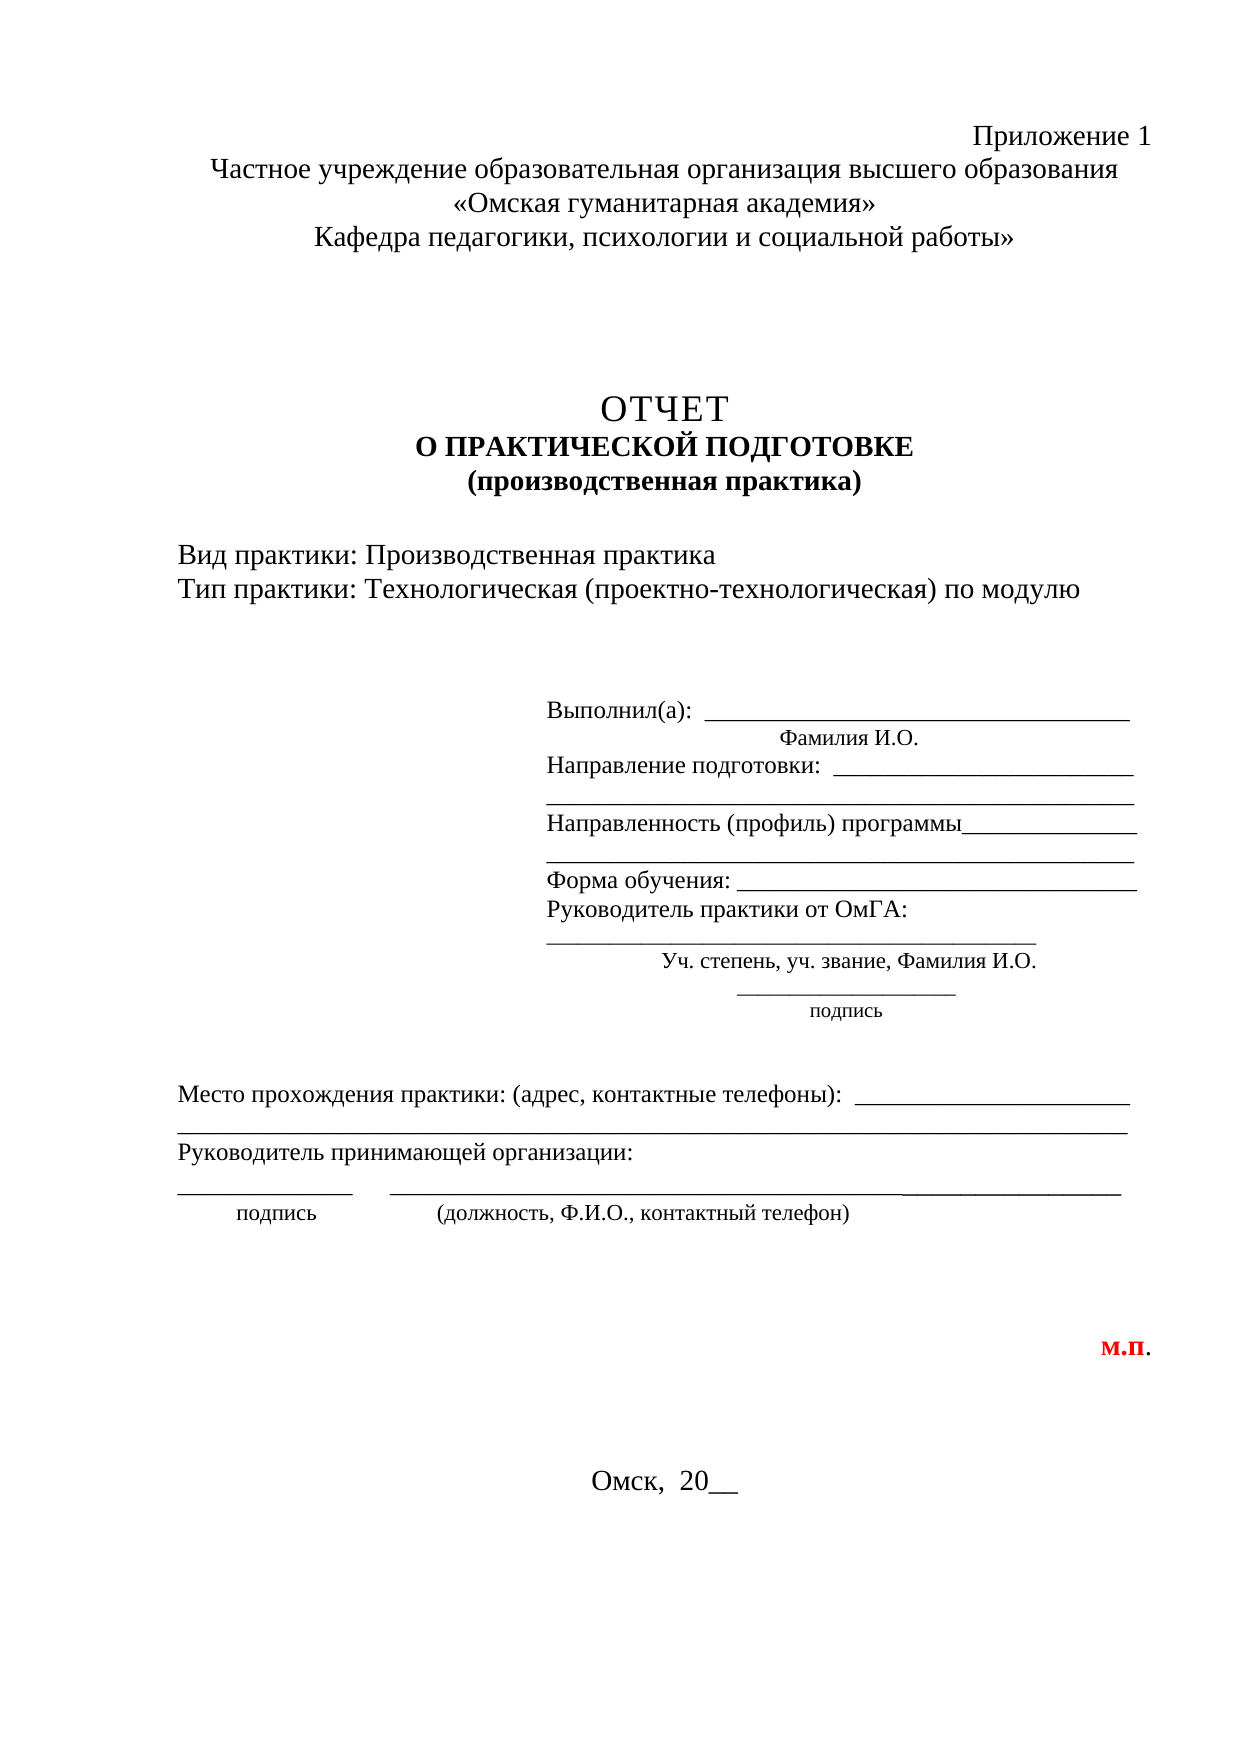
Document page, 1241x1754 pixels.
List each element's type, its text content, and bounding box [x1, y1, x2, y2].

text Направленность (профиль) программы______________ [546, 808, 1152, 837]
text Вид практики: Производственная практика [177, 537, 1152, 571]
text _______________________________________________ [546, 923, 1146, 947]
text подпись [546, 998, 1146, 1022]
text Омск, 20__ [177, 1463, 1152, 1496]
text Уч. степень, уч. звание, Фамилия И.О. [546, 947, 1152, 973]
text Руководитель принимающей организации: [177, 1137, 1152, 1165]
text (производственная практика) [177, 463, 1152, 497]
text Место прохождения практики: (адрес, контактные телефоны): ______________________ [177, 1079, 513, 1108]
text Фамилия И.О. [546, 724, 1152, 751]
text подпись (должность, Ф.И.О., контактный телефон) [236, 1199, 1152, 1249]
text Место прохождения практики: (адрес, контактные телефоны): ______________________ [855, 1079, 1152, 1108]
text ______________ ________________________________________________________ [177, 1165, 1152, 1199]
text ____________________________________________________________________________ [177, 1108, 1152, 1137]
text _____________________ [546, 973, 1146, 998]
text Кафедра педагогики, психологии и социальной работы» [177, 219, 1152, 252]
text _______________________________________________ [546, 837, 1152, 866]
text Форма обучения: ________________________________ [546, 866, 1152, 894]
text Приложение 1 [177, 118, 1152, 152]
text Тип практики: Технологическая (проектно-технологическая) по модулю [177, 571, 1152, 604]
text ОТЧЕТ [177, 386, 1152, 429]
text _______________________________________________ [546, 779, 1152, 808]
text Направление подготовки: ________________________ [546, 751, 1152, 779]
text О ПРАКТИЧЕСКОЙ ПОДГОТОВКЕ [177, 429, 1152, 463]
text Частное учреждение образовательная организация высшего образования «Омская гуманитарная академия» [177, 152, 1152, 219]
text Руководитель практики от ОмГА: [546, 894, 1152, 923]
text Выполнил(а): __________________________________ [546, 696, 1152, 724]
text м.п. [236, 1328, 1152, 1362]
